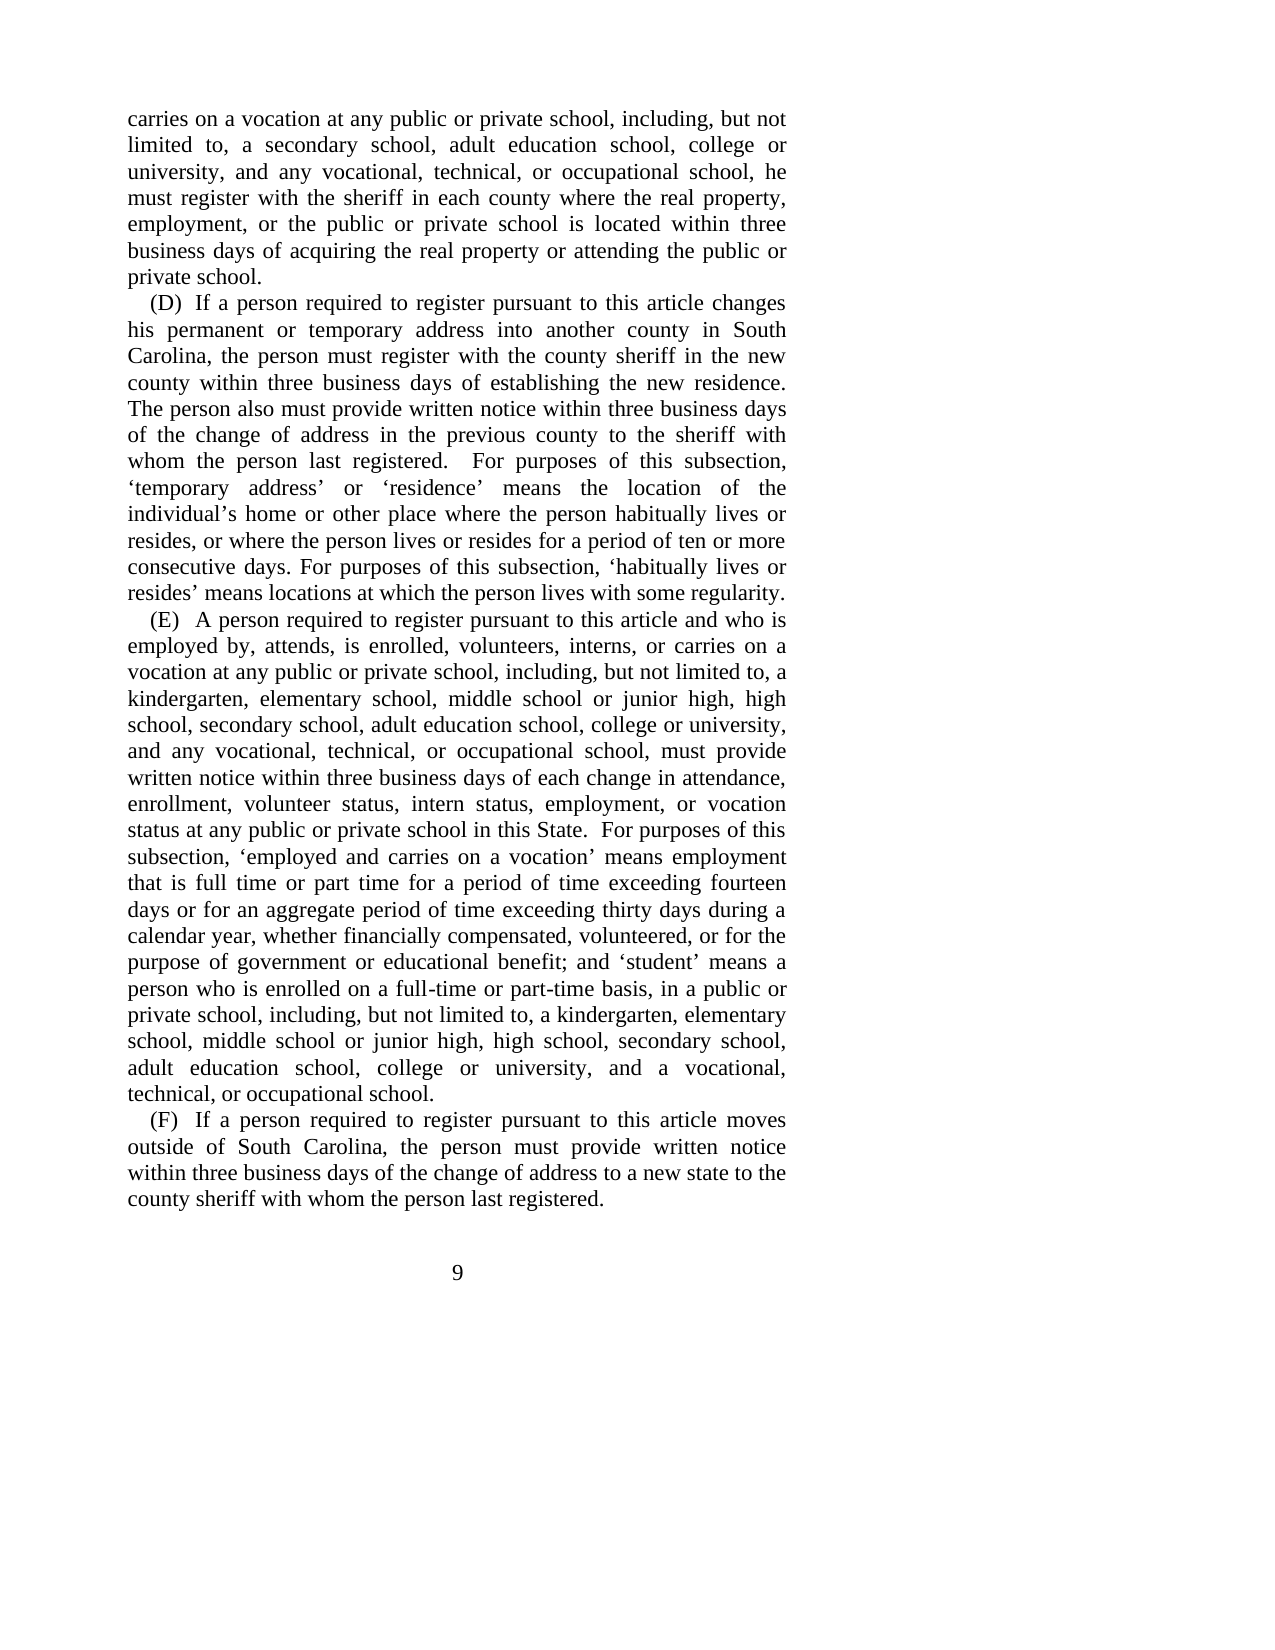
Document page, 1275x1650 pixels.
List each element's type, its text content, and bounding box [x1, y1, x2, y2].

text (E) A person required to register pursuant to this article and who is employed by, attends, is enrolled, volunteers, interns, or carries on a vocation at any public or private school, including, but not limited to, a kindergarten, elementary school, middle school or junior high, high school, secondary school, adult education school, college or university, and any vocational, technical, or occupational school, must provide written notice within three business days of each change in attendance, enrollment, volunteer status, intern status, employment, or vocation status at any public or private school in this State. For purposes of this subsection, ‘employed and carries on a vocation’ means employment that is full time or part time for a period of time exceeding fourteen days or for an aggregate period of time exceeding thirty days during a calendar year, whether financially compensated, volunteered, or for the purpose of government or educational benefit; and ‘student’ means a person who is enrolled on a full-time or part-time basis, in a public or private school, including, but not limited to, a kindergarten, elementary school, middle school or junior high, high school, secondary school, adult education school, college or university, and a vocational, technical, or occupational school. [127, 606, 787, 1106]
text (F) If a person required to register pursuant to this article moves outside of South Carolina, the person must provide written notice within three business days of the change of address to a new state to the county sheriff with whom the person last registered. [127, 1106, 787, 1212]
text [127, 105, 787, 289]
text (D) If a person required to register pursuant to this article changes his permanent or temporary address into another county in South Carolina, the person must register with the county sheriff in the new county within three business days of establishing the new residence. The person also must provide written notice within three business days of the change of address in the previous county to the sheriff with whom the person last registered. For purposes of this subsection, ‘temporary address’ or ‘residence’ means the location of the individual’s home or other place where the person habitually lives or resides, or where the person lives or resides for a period of ten or more consecutive days. For purposes of this subsection, ‘habitually lives or resides’ means locations at which the person lives with some regularity. [127, 289, 787, 606]
